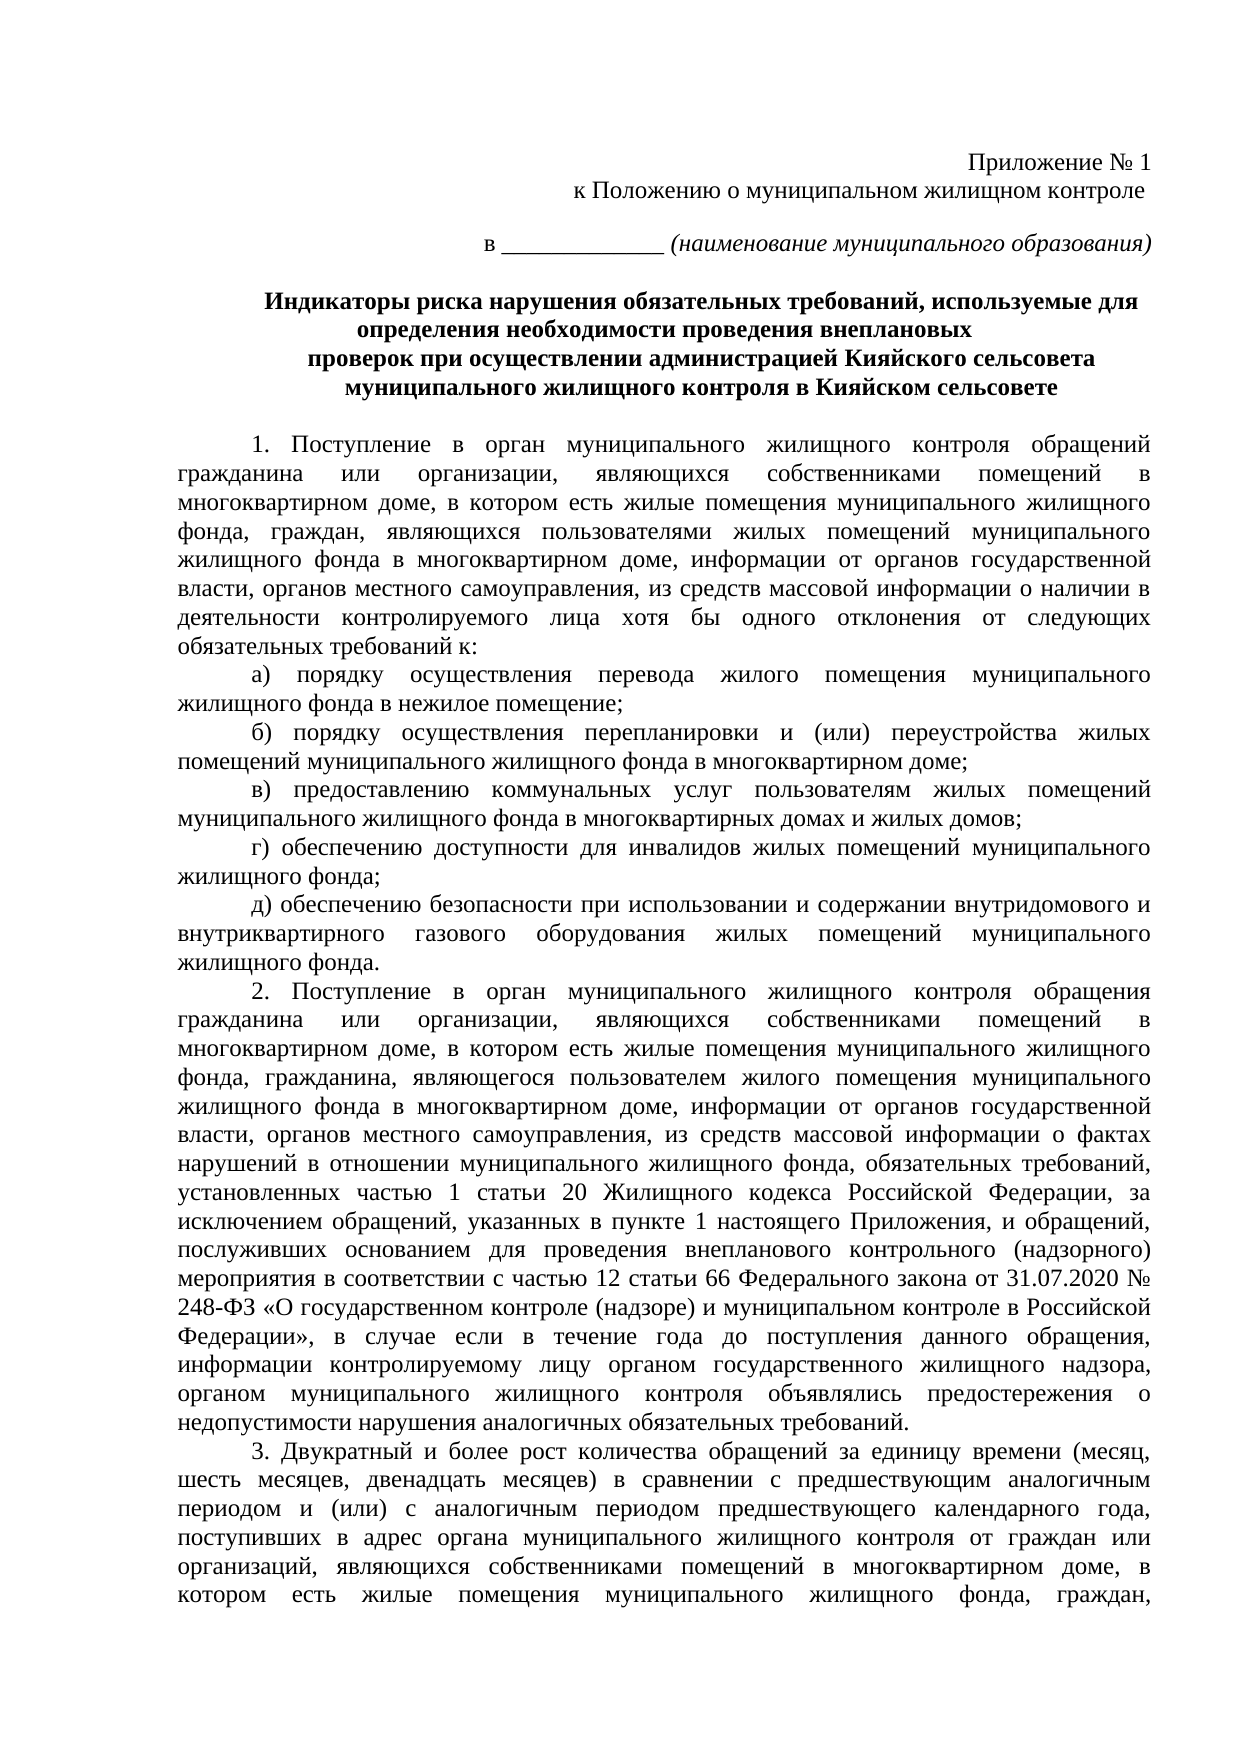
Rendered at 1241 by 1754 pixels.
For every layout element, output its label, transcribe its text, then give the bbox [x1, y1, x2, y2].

text д) обеспечению безопасности при использовании и содержании внутридомового и внутриквартирного газового оборудования жилых помещений муниципального жилищного фонда. [177, 889, 1152, 976]
title Индикаторы риска нарушения обязательных требований, используемые для определения необходимости проведения внеплановых [177, 286, 1152, 343]
text Приложение № 1 [177, 147, 1152, 176]
text 1. Поступление в орган муниципального жилищного контроля обращений гражданина или организации, являющихся собственниками помещений в многоквартирном доме, в котором есть жилые помещения муниципального жилищного фонда, граждан, являющихся пользователями жилых помещений муниципального жилищного фонда в многоквартирном доме, информации от органов государственной власти, органов местного самоуправления, из средств массовой информации о наличии в деятельности контролируемого лица хотя бы одного отклонения от следующих обязательных требований к: [177, 429, 1152, 659]
title проверок при осуществлении администрацией Кияйского сельсовета [177, 343, 1152, 372]
text в _____________ (наименование муниципального образования) [177, 228, 1152, 257]
text к Положению о муниципальном жилищном контроле [177, 176, 1152, 228]
text г) обеспечению доступности для инвалидов жилых помещений муниципального жилищного фонда; [177, 832, 1152, 889]
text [177, 1436, 1152, 1608]
text б) порядку осуществления перепланировки и (или) переустройства жилых помещений муниципального жилищного фонда в многоквартирном доме; [177, 717, 1152, 774]
text 2. Поступление в орган муниципального жилищного контроля обращения гражданина или организации, являющихся собственниками помещений в многоквартирном доме, в котором есть жилые помещения муниципального жилищного фонда, гражданина, являющегося пользователем жилого помещения муниципального жилищного фонда в многоквартирном доме, информации от органов государственной власти, органов местного самоуправления, из средств массовой информации о фактах нарушений в отношении муниципального жилищного фонда, обязательных требований, установленных частью 1 статьи 20 Жилищного кодекса Российской Федерации, за исключением обращений, указанных в пункте 1 настоящего Приложения, и обращений, послуживших основанием для проведения внепланового контрольного (надзорного) мероприятия в соответствии с частью 12 статьи 66 Федерального закона от 31.07.2020 № 248-ФЗ «О государственном контроле (надзоре) и муниципальном контроле в Российской Федерации», в случае если в течение года до поступления данного обращения, информации контролируемому лицу органом государственного жилищного надзора, органом муниципального жилищного контроля объявлялись предостережения о недопустимости нарушения аналогичных обязательных требований. [177, 976, 1152, 1436]
text а) порядку осуществления перевода жилого помещения муниципального жилищного фонда в нежилое помещение; [177, 659, 1152, 717]
text в) предоставлению коммунальных услуг пользователям жилых помещений муниципального жилищного фонда в многоквартирных домах и жилых домов; [177, 774, 1152, 832]
text муниципального жилищного контроля в Кияйском сельсовете [177, 372, 1152, 401]
